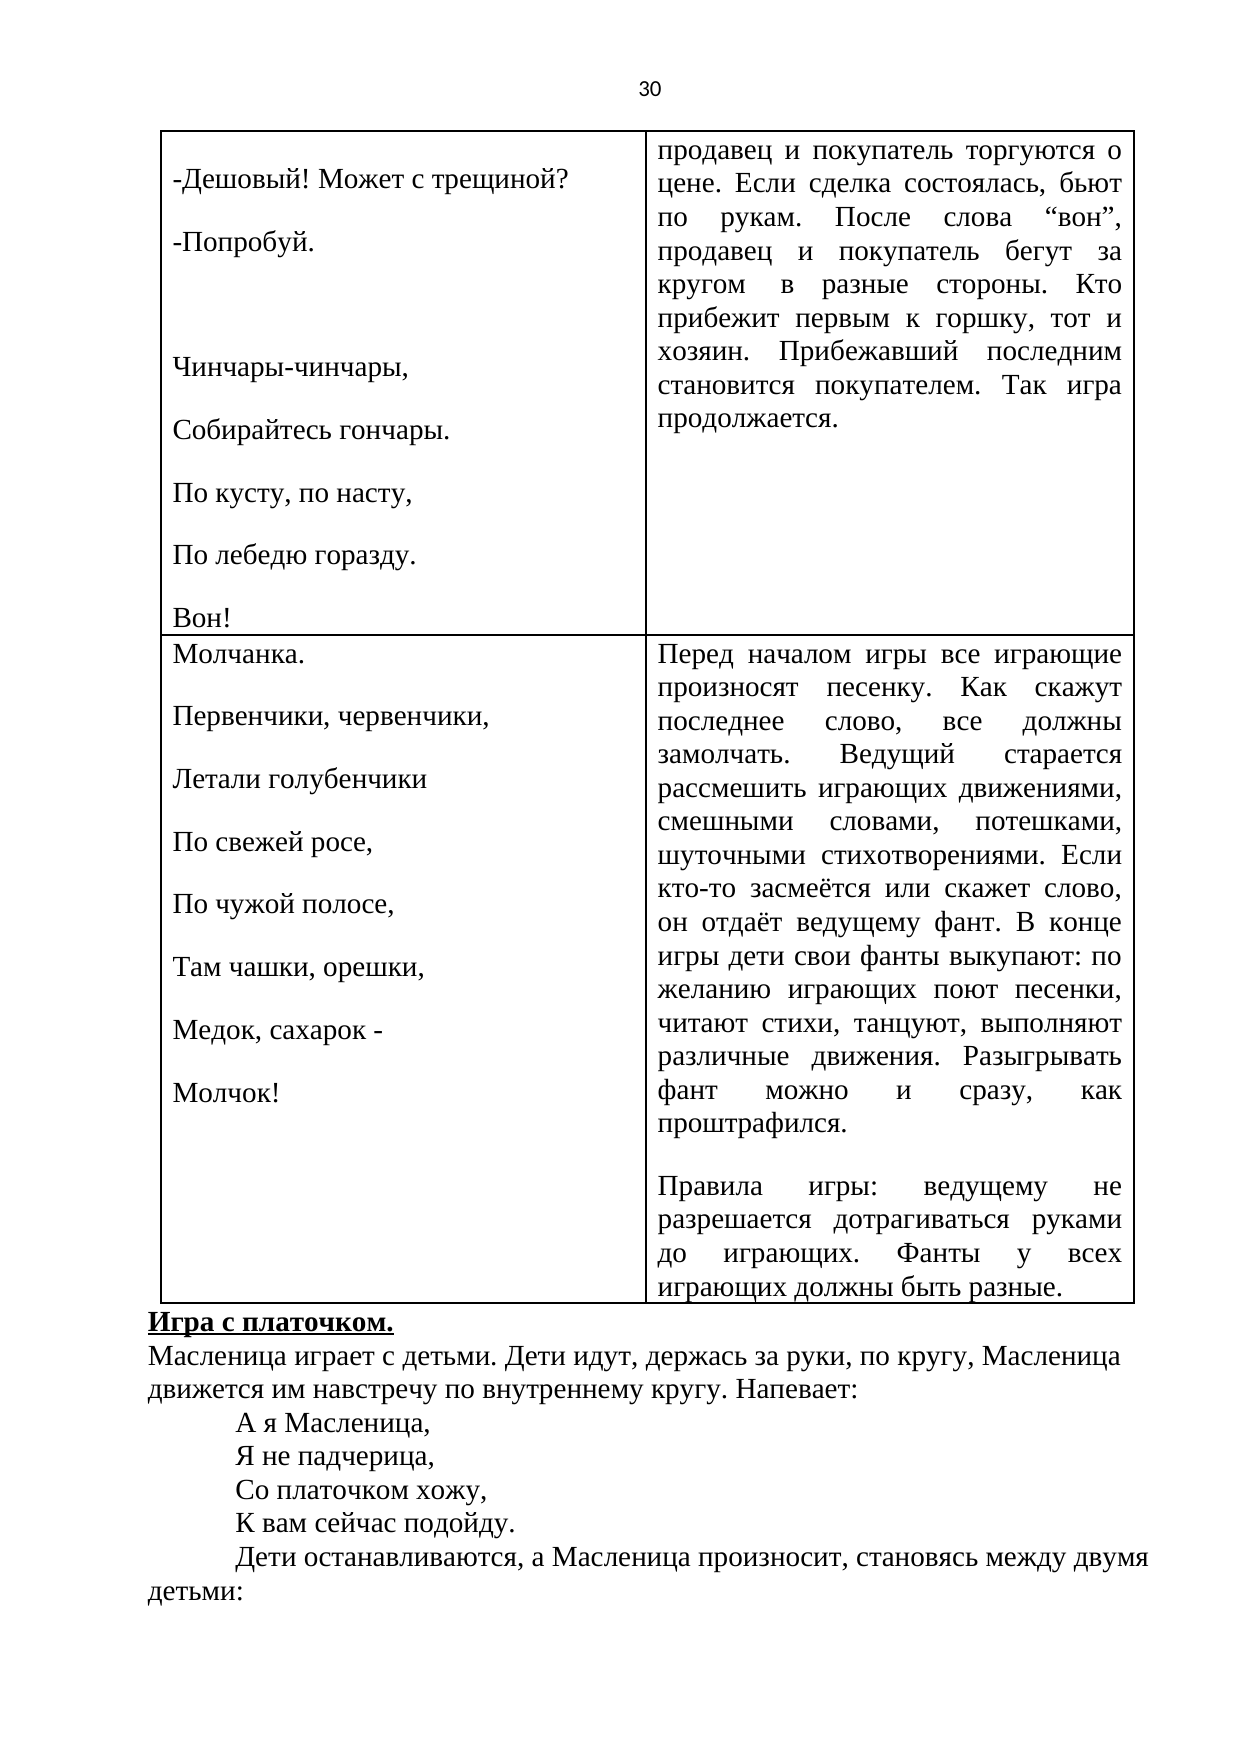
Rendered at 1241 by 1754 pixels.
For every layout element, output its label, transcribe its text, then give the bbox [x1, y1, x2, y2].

text Дети останавливаются, а Масленица произносит, становясь между двумя детьми: [148, 1539, 1152, 1606]
text Со платочком хожу, [148, 1472, 1152, 1506]
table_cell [162, 132, 645, 634]
table_cell Молчанка. Первенчики, червенчики, Летали голубенчики По свежей росе, По чужой полосе, Там чашки, орешки, Медок, сахарок - Молчок! [162, 636, 645, 1302]
text Игра с платочком. [148, 1304, 1152, 1338]
table_cell Перед началом игры все играющие произносят песенку. Как скажут последнее слово, все должны замолчать. Ведущий старается рассмешить играющих движениями, смешными словами, потешками, шуточными стихотворениями. Если кто-то засмеётся или скажет слово, он отдаёт ведущему фант. В конце игры дети свои фанты выкупают: по желанию играющих поют песенки, читают стихи, танцуют, выполняют различные движения. Разыгрывать фант можно и сразу, как проштрафился. Правила игры: ведущему не разрешается дотрагиваться руками до играющих. Фанты у всех играющих должны быть разные. [647, 636, 1133, 1302]
text Масленица играет с детьми. Дети идут, держась за руки, по кругу, Масленица движется им навстречу по внутреннему кругу. Напевает: [148, 1338, 1152, 1405]
text А я Масленица, [148, 1405, 1152, 1438]
text К вам сейчас подойду. [148, 1506, 1152, 1539]
text Я не падчерица, [148, 1438, 1152, 1472]
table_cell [647, 132, 1133, 634]
